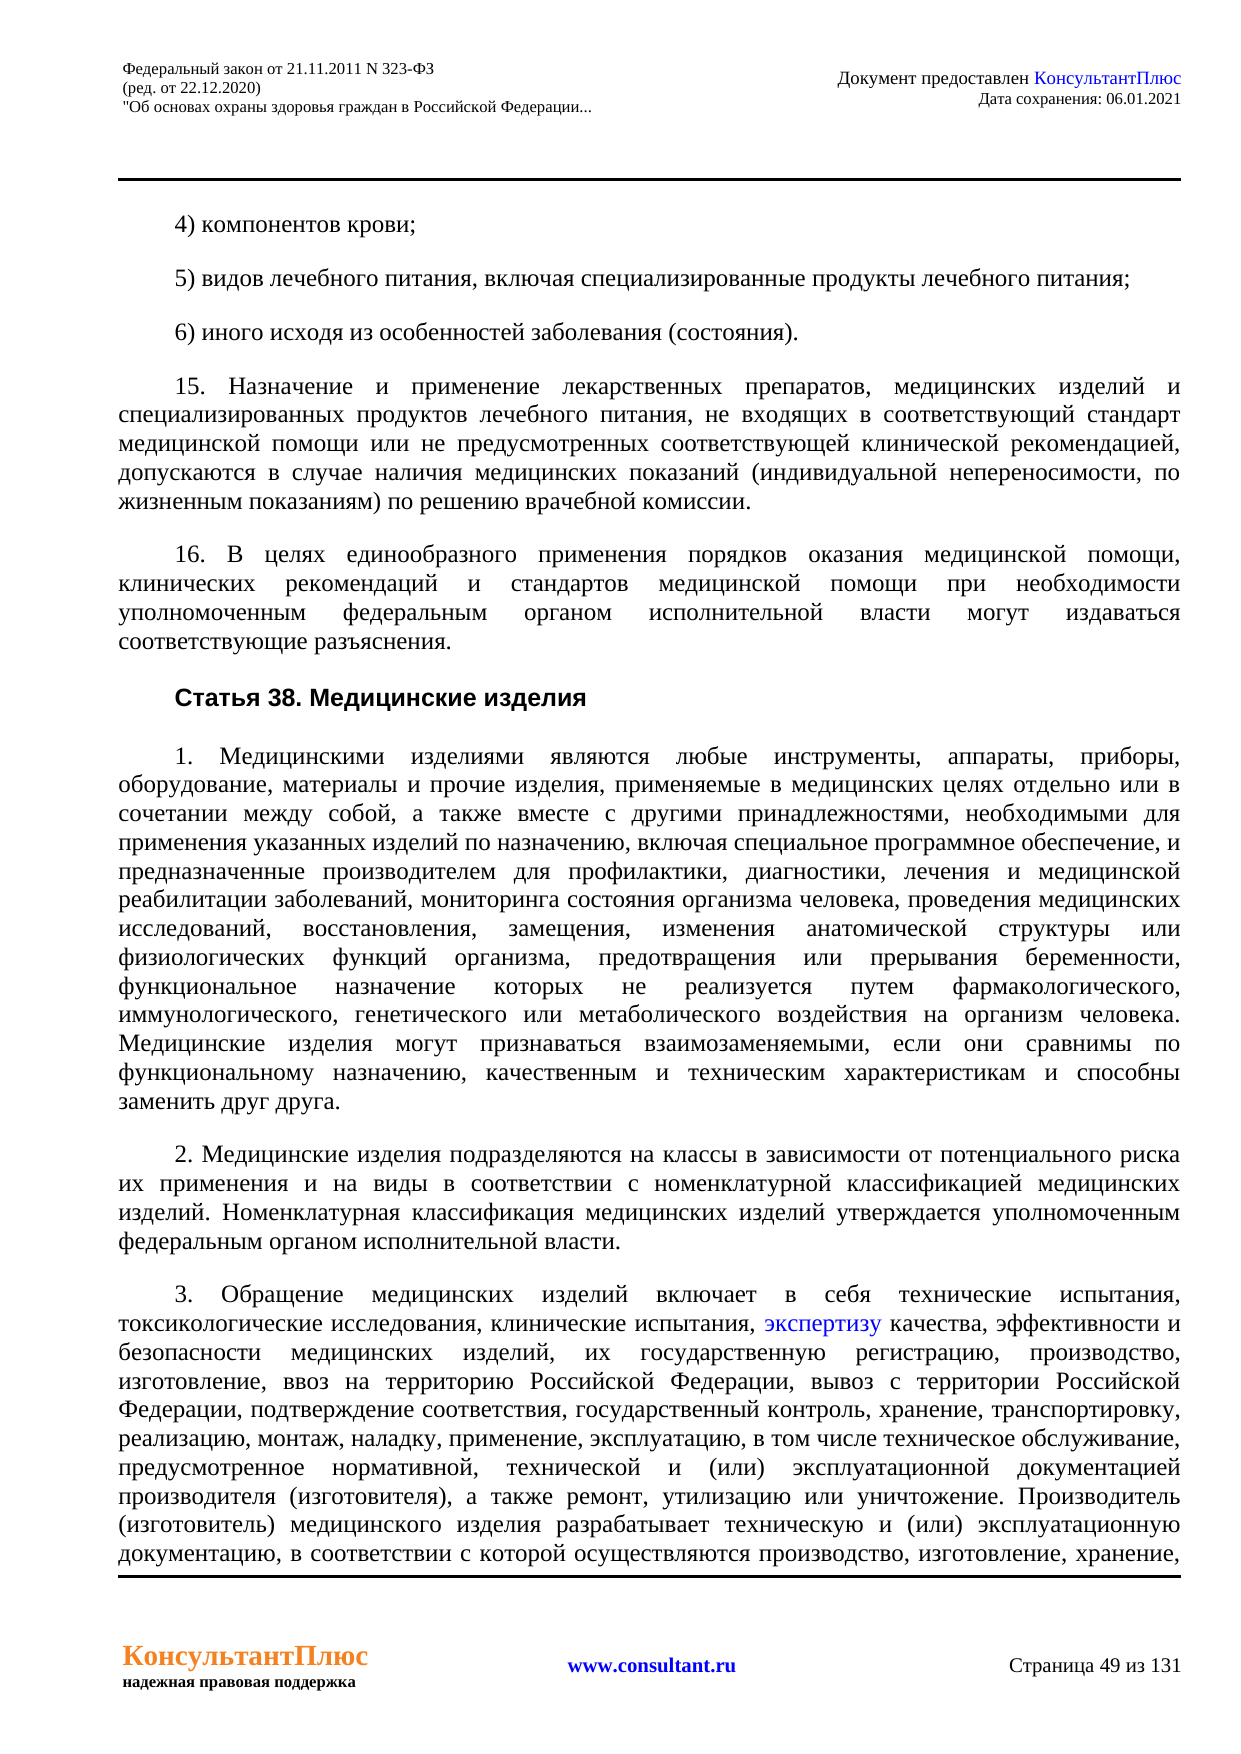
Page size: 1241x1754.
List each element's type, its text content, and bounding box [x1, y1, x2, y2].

text 16. В целях единообразного применения порядков оказания медицинской помощи, клинических рекомендаций и стандартов медицинской помощи при необходимости уполномоченным федеральным органом исполнительной власти могут издаваться соответствующие разъяснения. [118, 539, 1181, 654]
title Статья 38. Медицинские изделия [118, 683, 1181, 712]
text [118, 1279, 1181, 1567]
text 2. Медицинские изделия подразделяются на классы в зависимости от потенциального риска их применения и на виды в соответствии с номенклатурной классификацией медицинских изделий. Номенклатурная классификация медицинских изделий утверждается уполномоченным федеральным органом исполнительной власти. [118, 1139, 1181, 1254]
text 15. Назначение и применение лекарственных препаратов, медицинских изделий и специализированных продуктов лечебного питания, не входящих в соответствующий стандарт медицинской помощи или не предусмотренных соответствующей клинической рекомендацией, допускаются в случае наличия медицинских показаний (индивидуальной непереносимости, по жизненным показаниям) по решению врачебной комиссии. [118, 371, 1181, 514]
text 6) иного исходя из особенностей заболевания (состояния). [118, 317, 1181, 346]
text 4) компонентов крови; [118, 209, 1181, 238]
text 1. Медицинскими изделиями являются любые инструменты, аппараты, приборы, оборудование, материалы и прочие изделия, применяемые в медицинских целях отдельно или в сочетании между собой, а также вместе с другими принадлежностями, необходимыми для применения указанных изделий по назначению, включая специальное программное обеспечение, и предназначенные производителем для профилактики, диагностики, лечения и медицинской реабилитации заболеваний, мониторинга состояния организма человека, проведения медицинских исследований, восстановления, замещения, изменения анатомической структуры или физиологических функций организма, предотвращения или прерывания беременности, функциональное назначение которых не реализуется путем фармакологического, иммунологического, генетического или метаболического воздействия на организм человека. Медицинские изделия могут признаваться взаимозаменяемыми, если они сравнимы по функциональному назначению, качественным и техническим характеристикам и способны заменить друг друга. [118, 741, 1181, 1114]
text 5) видов лечебного питания, включая специализированные продукты лечебного питания; [118, 263, 1181, 292]
